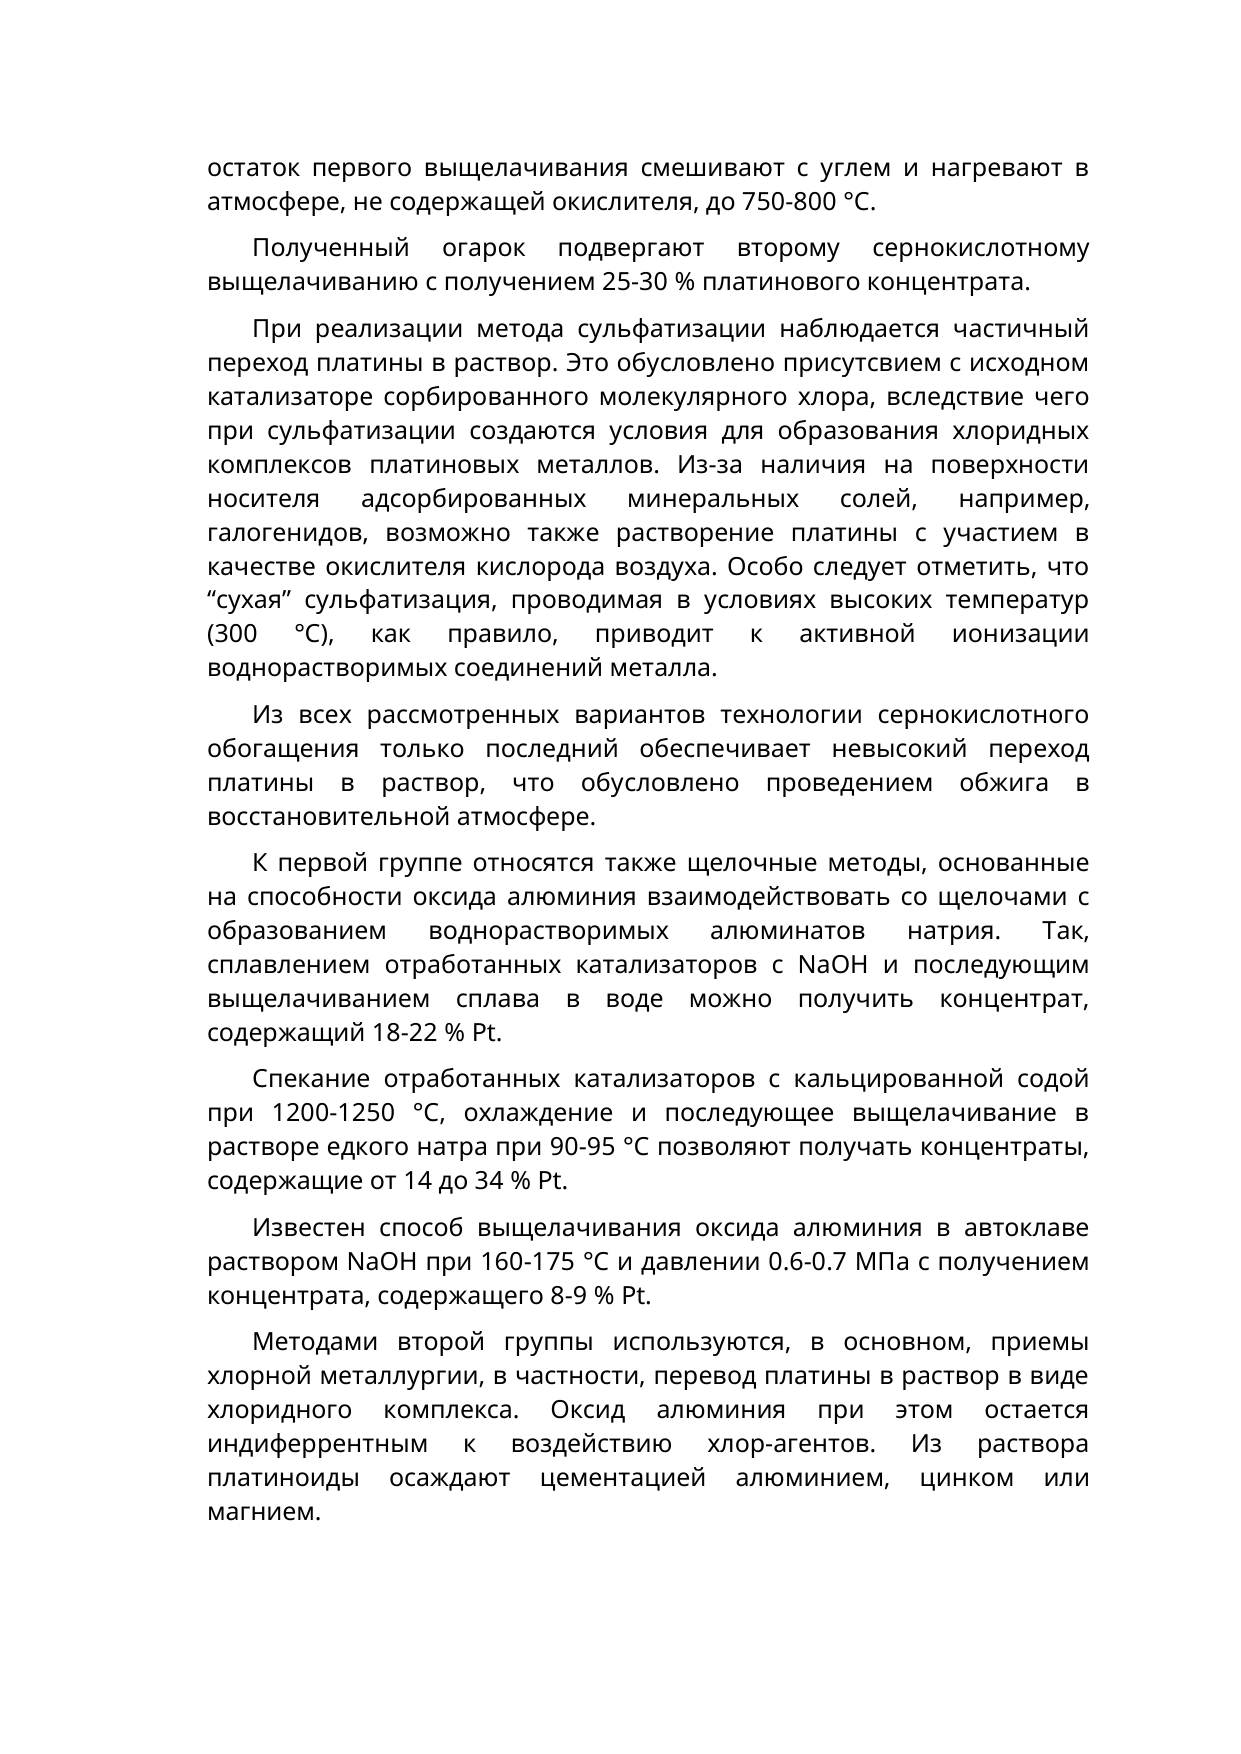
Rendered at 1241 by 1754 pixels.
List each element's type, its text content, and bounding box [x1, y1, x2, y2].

text Известен способ выщелачивания оксида алюминия в автоклаве раствором NaOH при 160-175 °С и давлении 0.6-0.7 МПа с получением концентрата, содержащего 8-9 % Pt. [207, 1210, 1090, 1312]
text Из всех рассмотренных вариантов технологии сернокислотного обогащения только последний обеспечивает невысокий переход платины в раствор, что обусловлено проведением обжига в восстановительной атмосфере. [207, 697, 1090, 833]
text Полученный огарок подвергают второму сернокислотному выщелачиванию с получением 25-30 % платинового концентрата. [207, 230, 1090, 298]
text К первой группе относятся также щелочные методы, основанные на способности оксида алюминия взаимодействовать со щелочами с образованием воднорастворимых алюминатов натрия. Так, сплавлением отработанных катализаторов с NaOH и последующим выщелачиванием сплава в воде можно получить концентрат, содержащий 18-22 % Pt. [207, 845, 1090, 1049]
text При реализации метода сульфатизации наблюдается частичный переход платины в раствор. Это обусловлено присутсвием с исходном катализаторе сорбированного молекулярного хлора, вследствие чего при сульфатизации создаются условия для образования хлоридных комплексов платиновых металлов. Из-за наличия на поверхности носителя адсорбированных минеральных солей, например, галогенидов, возможно также растворение платины с участием в качестве окислителя кислорода воздуха. Особо следует отметить, что “сухая” сульфатизация, проводимая в условиях высоких температур (300 °С), как правило, приводит к активной ионизации воднорастворимых соединений металла. [207, 311, 1090, 684]
text Спекание отработанных катализаторов с кальцированной содой при 1200-1250 °С, охлаждение и последующее выщелачивание в растворе едкого натра при 90-95 °С позволяют получать концентраты, содержащие от 14 до 34 % Pt. [207, 1061, 1090, 1197]
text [207, 150, 1090, 218]
text Методами второй группы используются, в основном, приемы хлорной металлургии, в частности, перевод платины в раствор в виде хлоридного комплекса. Оксид алюминия при этом остается индиферрентным к воздействию хлор-агентов. Из раствора платиноиды осаждают цементацией алюминием, цинком или магнием. [207, 1324, 1090, 1528]
